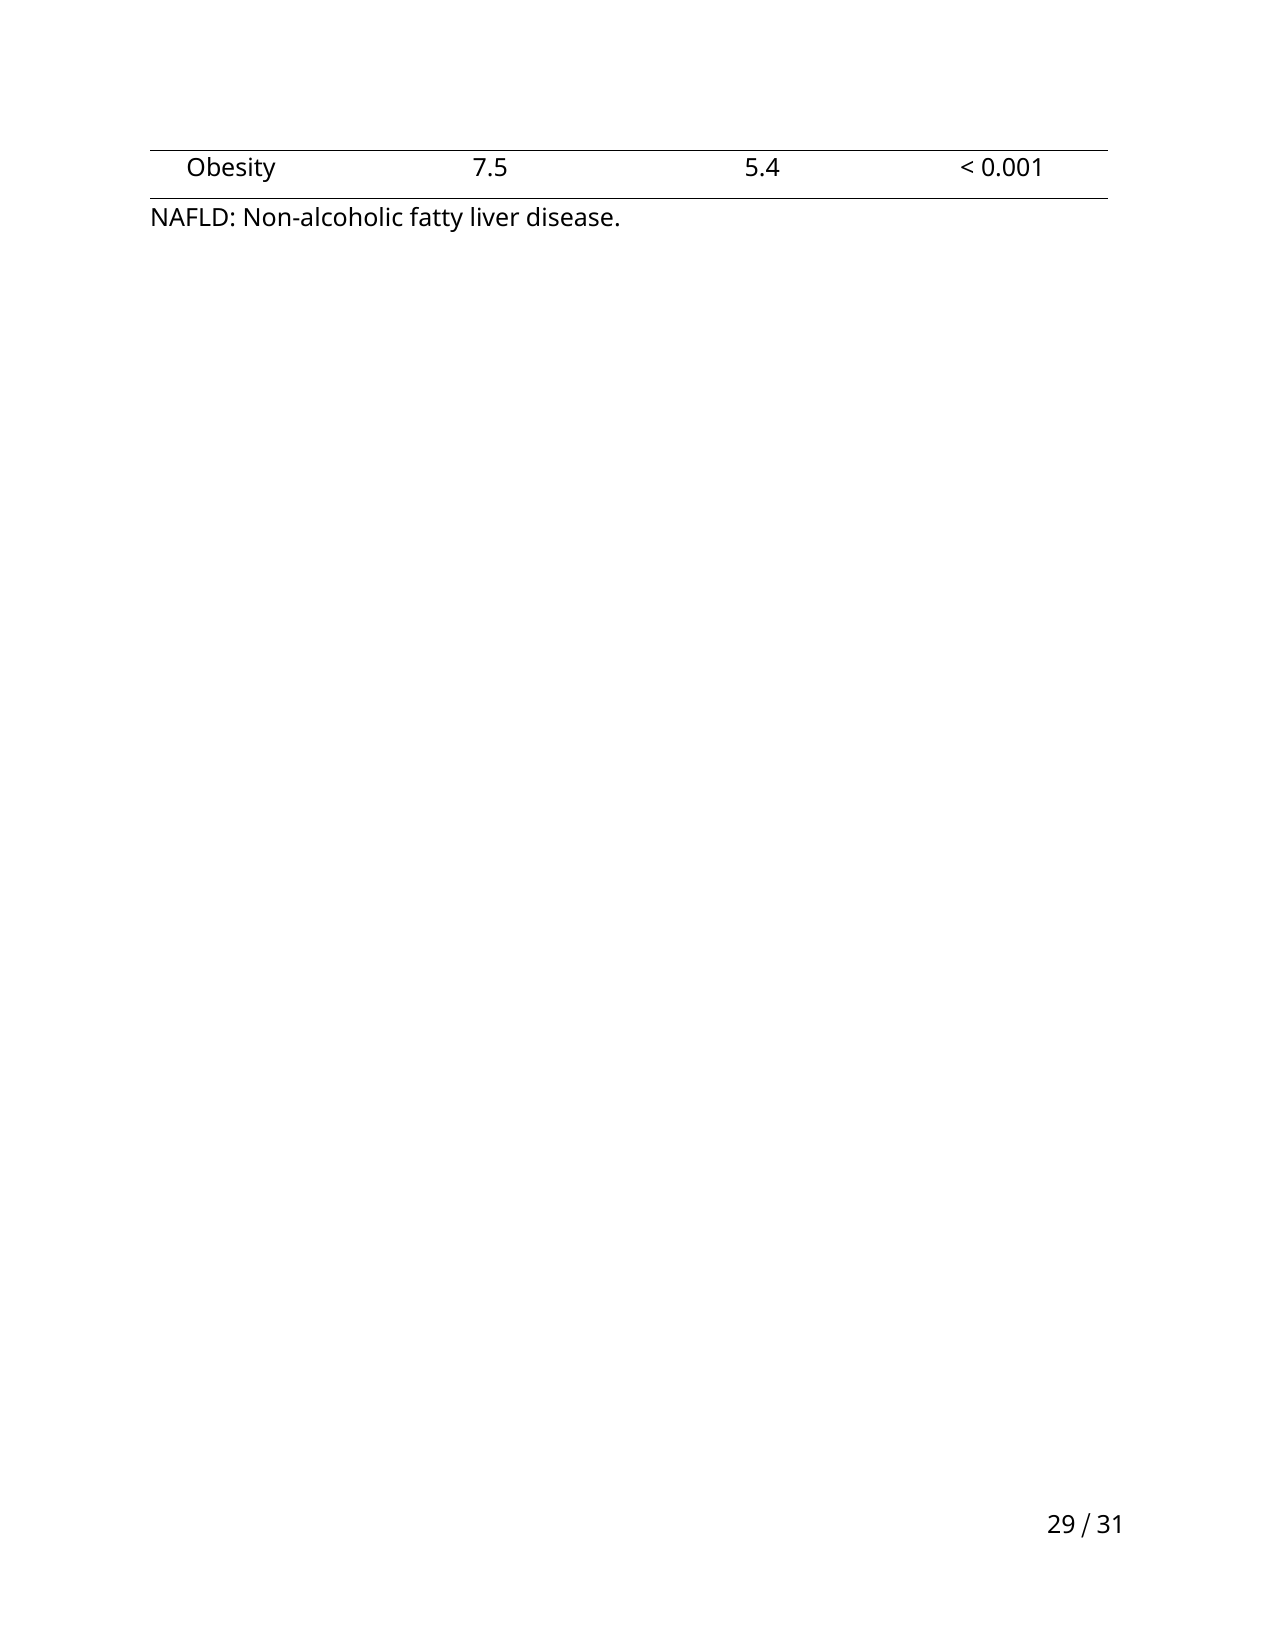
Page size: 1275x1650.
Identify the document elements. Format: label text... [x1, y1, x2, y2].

table_cell < 0.001 [949, 151, 1108, 198]
table_cell 5.4 [733, 151, 949, 198]
text NAFLD: Non-alcoholic fatty liver disease. [150, 199, 1125, 233]
table_cell 7.5 [461, 151, 733, 198]
table_cell Obesity [150, 151, 461, 198]
